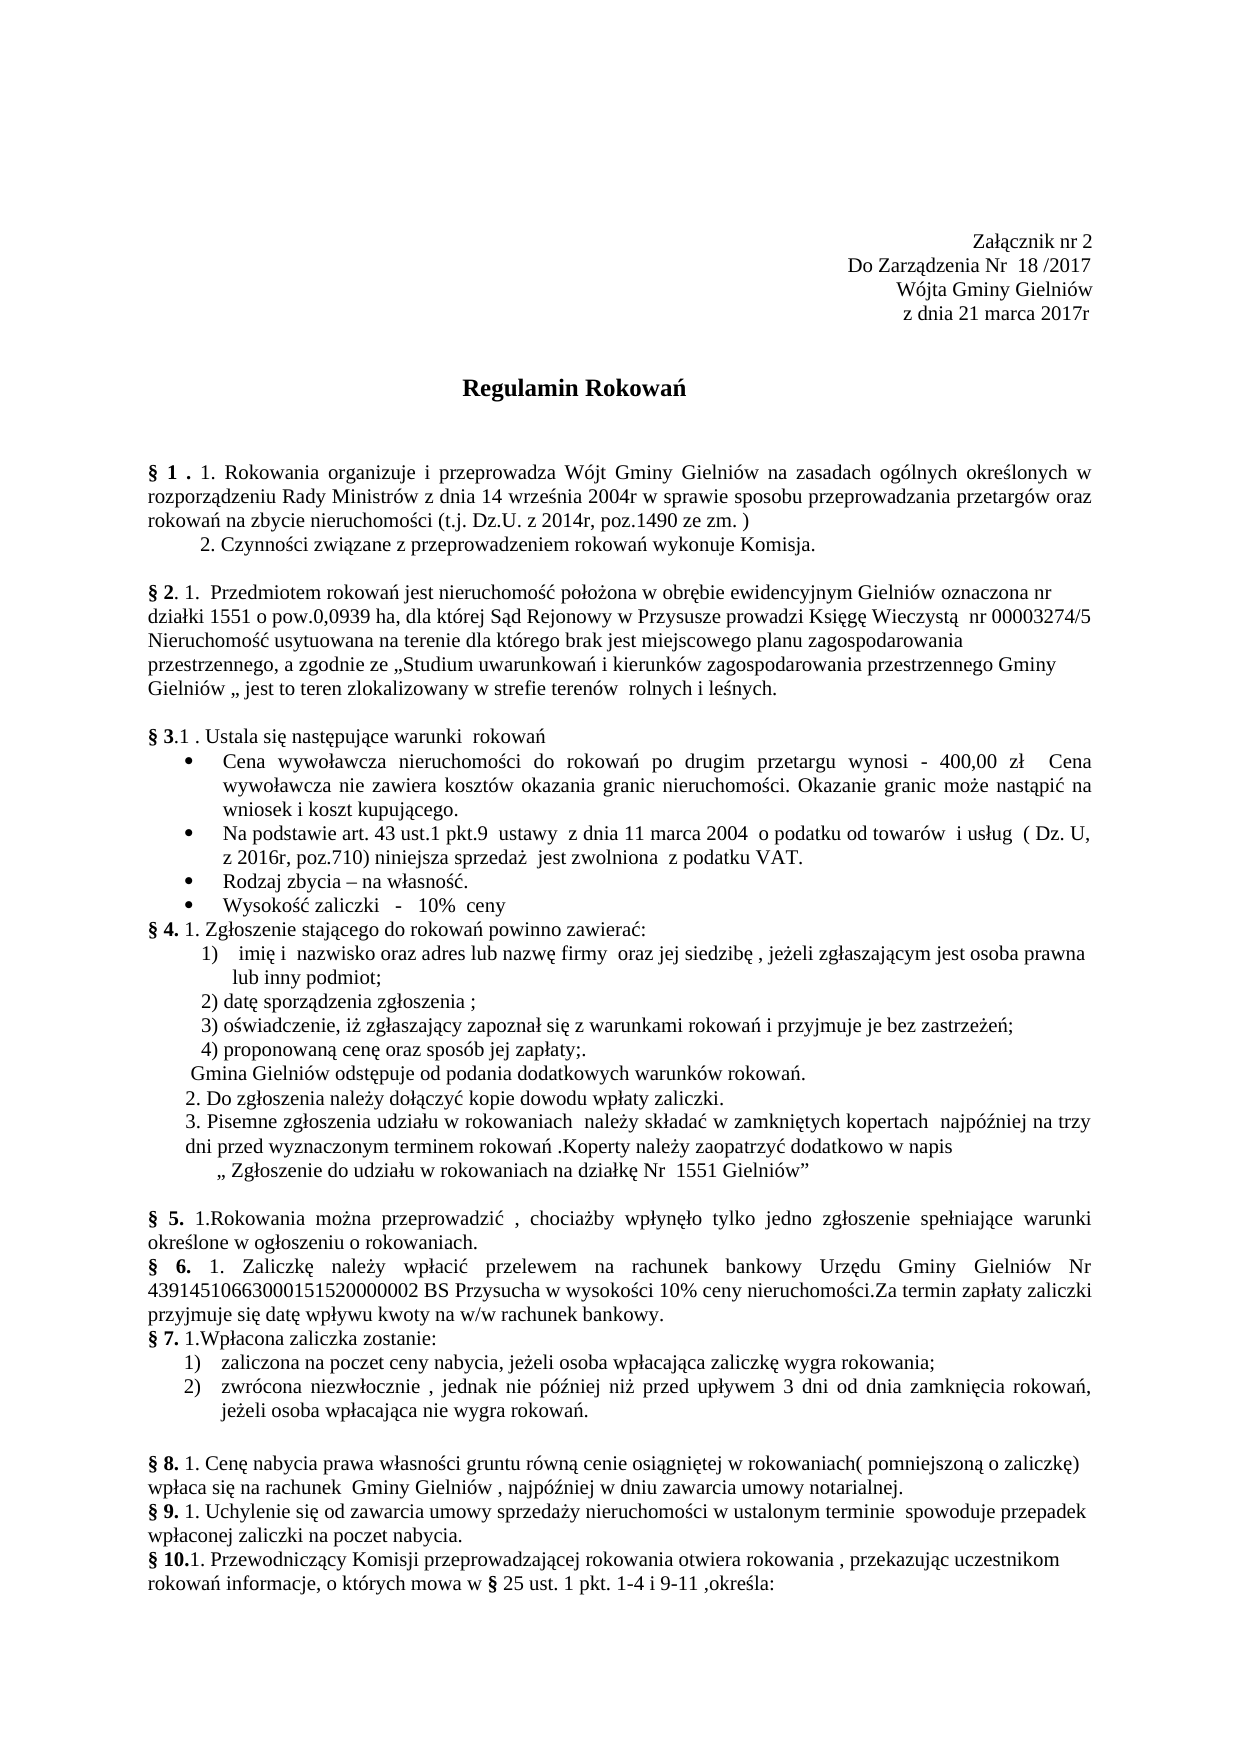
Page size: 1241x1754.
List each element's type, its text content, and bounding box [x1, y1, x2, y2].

list zwrócona niezwłocznie , jednak nie później niż przed upływem 3 dni od dnia zamknięcia rokowań, jeżeli osoba wpłacająca nie wygra rokowań. [183, 1374, 1093, 1422]
text § 1 . 1. Rokowania organizuje i przeprowadza Wójt Gminy Gielniów na zasadach ogólnych określonych w rozporządzeniu Rady Ministrów z dnia 14 września 2004r w sprawie sposobu przeprowadzania przetargów oraz rokowań na zbycie nieruchomości (t.j. Dz.U. z 2014r, poz.1490 ze zm. ) [148, 460, 1093, 532]
list Wysokość zaliczki - 10% ceny [185, 893, 1093, 917]
text § 6. 1. Zaliczkę należy wpłacić przelewem na rachunek bankowy Urzędu Gminy Gielniów Nr 43914510663000151520000002 BS Przysucha w wysokości 10% ceny nieruchomości.Za termin zapłaty zaliczki przyjmuje się datę wpływu kwoty na w/w rachunek bankowy. [148, 1254, 1093, 1326]
text Gmina Gielniów odstępuje od podania dodatkowych warunków rokowań. [185, 1061, 1093, 1085]
text § 5. 1.Rokowania można przeprowadzić , chociażby wpłynęło tylko jedno zgłoszenie spełniające warunki określone w ogłoszeniu o rokowaniach. [148, 1206, 1093, 1254]
text 2) datę sporządzenia zgłoszenia ; [185, 989, 1093, 1013]
text Wójta Gminy Gielniów [148, 277, 1093, 301]
text 3) oświadczenie, iż zgłaszający zapoznał się z warunkami rokowań i przyjmuje je bez zastrzeżeń; [185, 1013, 1093, 1037]
list imię i nazwisko oraz adres lub nazwę firmy oraz jej siedzibę , jeżeli zgłaszającym jest osoba prawna [201, 941, 1093, 965]
text 4) proponowaną cenę oraz sposób jej zapłaty;. [185, 1037, 1093, 1061]
text § 2. 1. Przedmiotem rokowań jest nieruchomość położona w obrębie ewidencyjnym Gielniów oznaczona nr działki 1551 o pow.0,0939 ha, dla której Sąd Rejonowy w Przysusze prowadzi Księgę Wieczystą nr 00003274/5 Nieruchomość usytuowana na terenie dla którego brak jest miejscowego planu zagospodarowania przestrzennego, a zgodnie ze „Studium uwarunkowań i kierunków zagospodarowania przestrzennego Gminy Gielniów „ jest to teren zlokalizowany w strefie terenów rolnych i leśnych. [148, 580, 1093, 700]
text § 3.1 . Ustala się następujące warunki rokowań [148, 724, 1093, 748]
text „ Zgłoszenie do udziału w rokowaniach na działkę Nr 1551 Gielniów” [185, 1158, 1093, 1182]
list Rodzaj zbycia – na własność. [185, 869, 1093, 893]
text lub inny podmiot; [201, 965, 1093, 989]
text § 8. 1. Cenę nabycia prawa własności gruntu równą cenie osiągniętej w rokowaniach( pomniejszoną o zaliczkę) wpłaca się na rachunek Gminy Gielniów , najpóźniej w dniu zawarcia umowy notarialnej. [148, 1451, 1093, 1499]
list Cena wywoławcza nieruchomości do rokowań po drugim przetargu wynosi - 400,00 zł Cena wywoławcza nie zawiera kosztów okazania granic nieruchomości. Okazanie granic może nastąpić na wniosek i koszt kupującego. [185, 748, 1093, 821]
list Na podstawie art. 43 ust.1 pkt.9 ustawy z dnia 11 marca 2004 o podatku od towarów i usług ( Dz. U, z 2016r, poz.710) niniejsza sprzedaż jest zwolniona z podatku VAT. [185, 821, 1093, 869]
text § 7. 1.Wpłacona zaliczka zostanie: [148, 1326, 1093, 1350]
text 2. Do zgłoszenia należy dołączyć kopie dowodu wpłaty zaliczki. [185, 1085, 1093, 1109]
list zaliczona na poczet ceny nabycia, jeżeli osoba wpłacająca zaliczkę wygra rokowania; [183, 1350, 1093, 1374]
text 3. Pisemne zgłoszenia udziału w rokowaniach należy składać w zamkniętych kopertach najpóźniej na trzy dni przed wyznaczonym terminem rokowań .Koperty należy zaopatrzyć dodatkowo w napis [185, 1109, 1093, 1158]
text Regulamin Rokowań [148, 373, 1093, 402]
title Do Zarządzenia Nr 18 /2017 [148, 253, 1093, 277]
text Załącznik nr 2 [148, 229, 1093, 253]
text § 9. 1. Uchylenie się od zawarcia umowy sprzedaży nieruchomości w ustalonym terminie spowoduje przepadek wpłaconej zaliczki na poczet nabycia. [148, 1499, 1093, 1547]
text § 10.1. Przewodniczący Komisji przeprowadzającej rokowania otwiera rokowania , przekazując uczestnikom rokowań informacje, o których mowa w § 25 ust. 1 pkt. 1-4 i 9-11 ,określa: [148, 1547, 1093, 1595]
text 2. Czynności związane z przeprowadzeniem rokowań wykonuje Komisja. [148, 532, 1093, 556]
text § 4. 1. Zgłoszenie stającego do rokowań powinno zawierać: [148, 917, 1093, 941]
text z dnia 21 marca 2017r [148, 301, 1093, 325]
